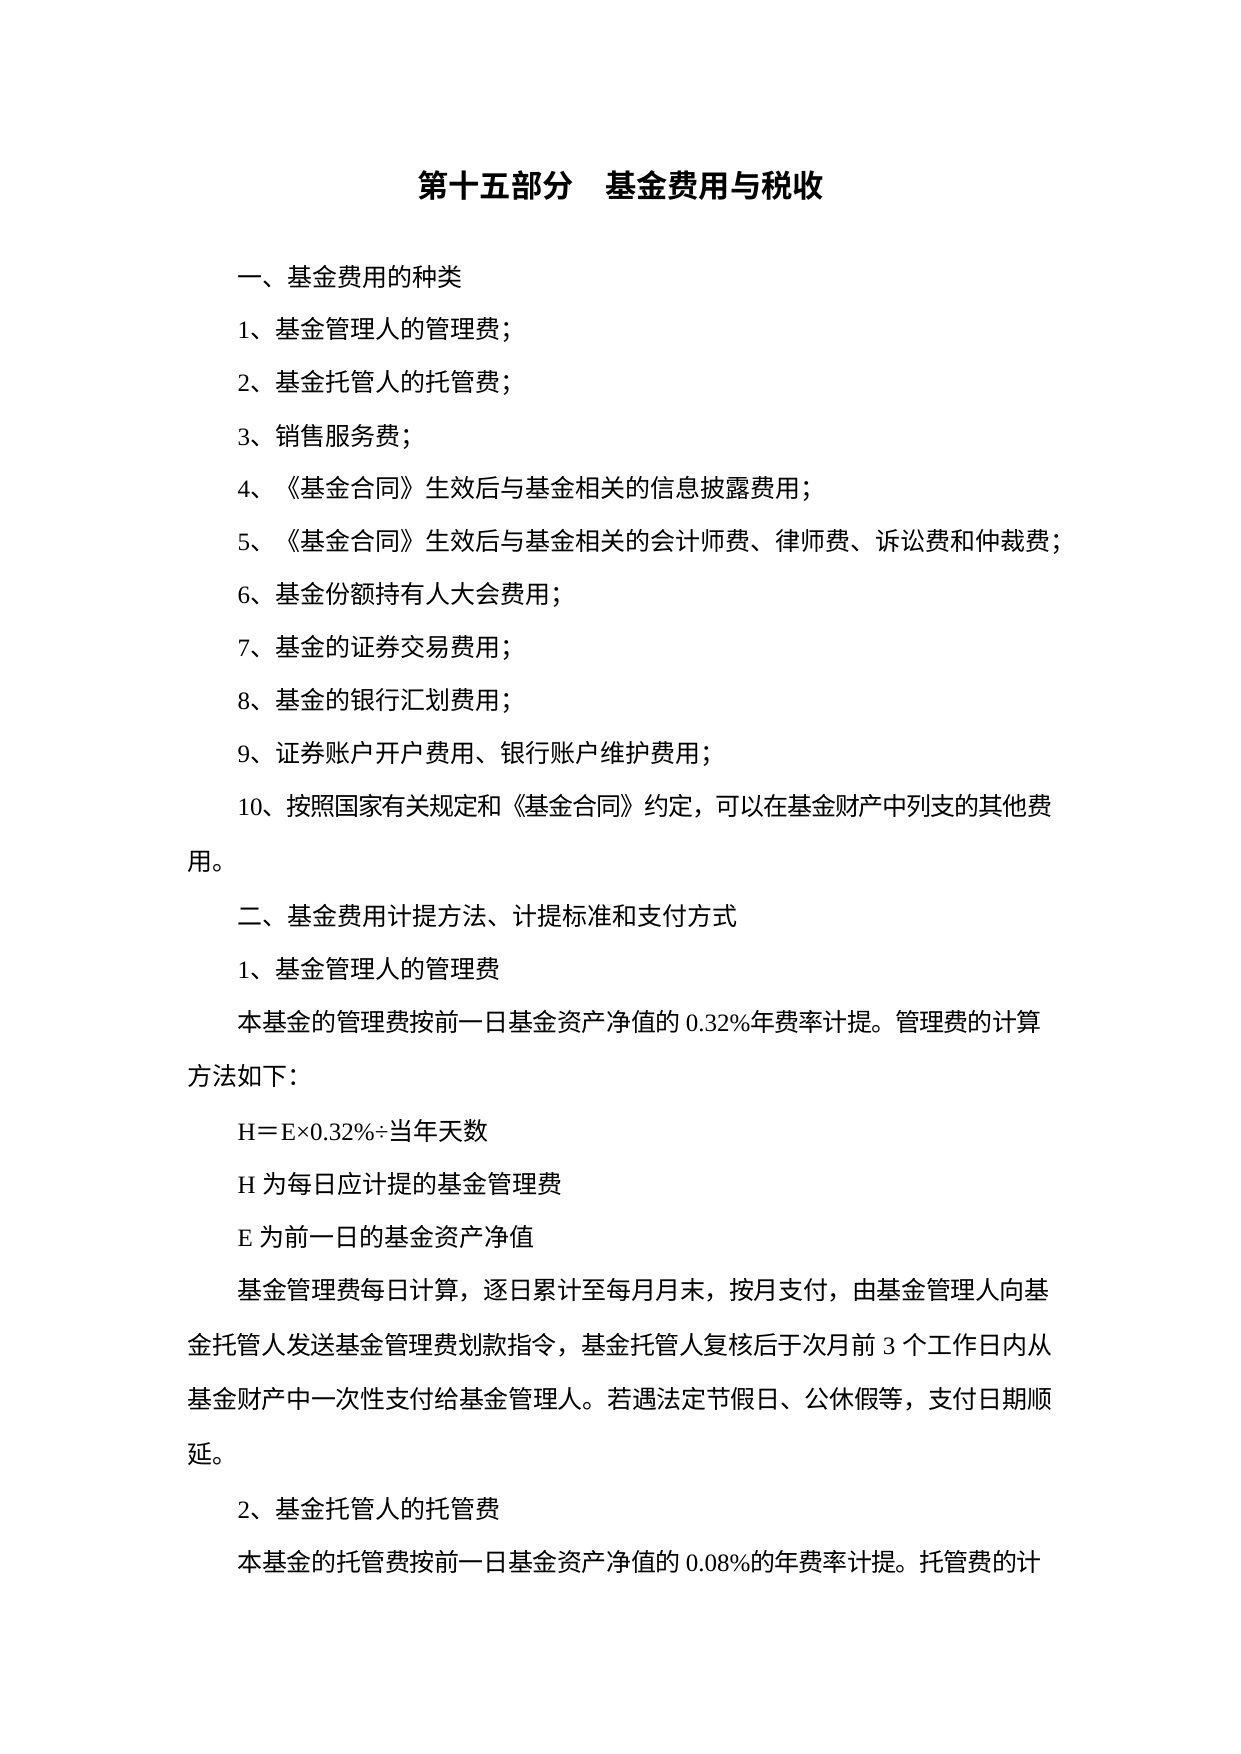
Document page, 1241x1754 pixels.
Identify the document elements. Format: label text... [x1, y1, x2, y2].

text H 为每日应计提的基金管理费 [237, 1165, 1078, 1201]
text 9、证券账户开户费用、银行账户维护费用； [237, 734, 1078, 770]
text 2、基金托管人的托管费 [237, 1490, 1078, 1526]
text 一、基金费用的种类 [237, 257, 1078, 293]
text 10、按照国家有关规定和《基金合同》约定，可以在基金财产中列支的其他费用。 [187, 787, 1053, 878]
subtitle 第十五部分 基金费用与税收 [175, 156, 1066, 207]
text 5、《基金合同》生效后与基金相关的会计师费、律师费、诉讼费和仲裁费； [237, 522, 1078, 558]
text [187, 1543, 1053, 1579]
text H＝E×0.32%÷当年天数 [237, 1112, 1078, 1148]
text 3、销售服务费； [237, 416, 1078, 452]
text 4、《基金合同》生效后与基金相关的信息披露费用； [237, 469, 1078, 505]
text 二、基金费用计提方法、计提标准和支付方式 [237, 896, 1078, 932]
text 1、基金管理人的管理费 [237, 949, 1078, 986]
text 1、基金管理人的管理费； [237, 310, 1078, 346]
text 基金管理费每日计算，逐日累计至每月月末，按月支付，由基金管理人向基金托管人发送基金管理费划款指令，基金托管人复核后于次月前 3 个工作日内从基金财产中一次性支付给基金管理人。若遇法定节假日、公休假等，支付日期顺延。 [187, 1271, 1053, 1471]
text 本基金的管理费按前一日基金资产净值的 0.32%年费率计提。管理费的计算方法如下： [187, 1002, 1053, 1093]
text 7、基金的证券交易费用； [237, 628, 1078, 664]
text E 为前一日的基金资产净值 [237, 1218, 1078, 1254]
text 2、基金托管人的托管费； [237, 363, 1078, 399]
text 8、基金的银行汇划费用； [237, 681, 1078, 717]
text 6、基金份额持有人大会费用； [237, 575, 1078, 611]
